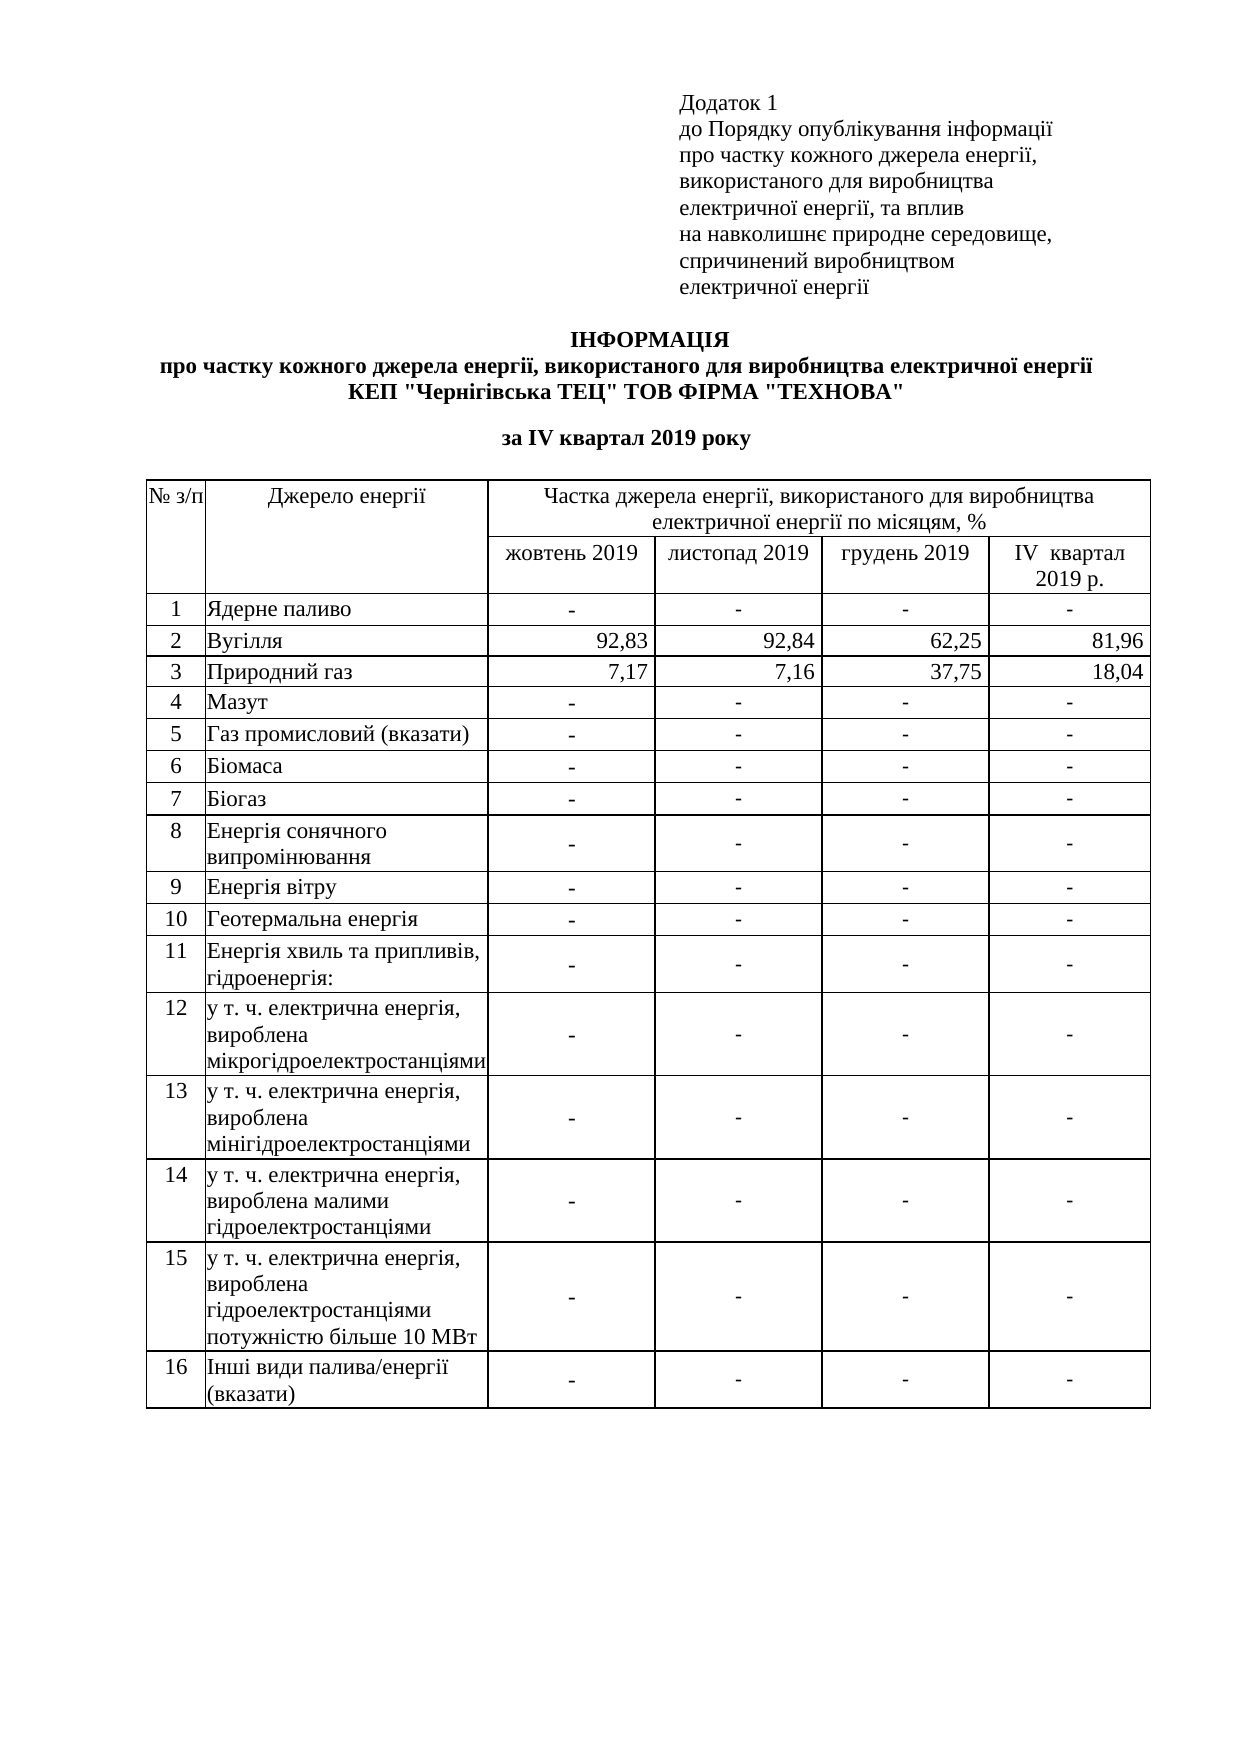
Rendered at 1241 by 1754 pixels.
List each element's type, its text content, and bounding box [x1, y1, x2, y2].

table_cell Мазут [206, 687, 487, 718]
table_cell - [823, 936, 988, 992]
table_cell - [990, 816, 1150, 871]
table_cell - [489, 1076, 654, 1158]
table_cell Біогаз [206, 783, 487, 814]
table_cell - [990, 687, 1150, 718]
table_cell 62,25 [823, 626, 988, 655]
table_cell - [656, 816, 821, 871]
table_cell 3 [147, 657, 205, 686]
text за ІV квартал 2019 року [148, 424, 1105, 450]
table_cell у т. ч. електрична енергія, вироблена малими гідроелектростанціями [206, 1160, 487, 1241]
table_cell Вугілля [206, 626, 487, 655]
table_cell - [656, 904, 821, 935]
table_cell - [489, 936, 654, 992]
table_cell - [489, 1352, 654, 1407]
table_cell - [656, 936, 821, 992]
table_cell - [990, 751, 1150, 782]
table_cell 5 [147, 719, 205, 750]
table_header № з/п [147, 481, 205, 593]
table_cell 81,96 [990, 626, 1150, 655]
table_cell - [990, 1243, 1150, 1350]
table_cell - [489, 719, 654, 750]
table_cell Енергія вітру [206, 872, 487, 903]
table_cell - [823, 1352, 988, 1407]
table_cell 13 [147, 1076, 205, 1158]
table_cell - [656, 751, 821, 782]
table_cell - [990, 904, 1150, 935]
table_cell - [823, 783, 988, 814]
text КЕП "Чернігівська ТЕЦ" ТОВ ФІРМА "ТЕХНОВА" [148, 378, 1105, 405]
table_cell - [489, 594, 654, 625]
table_cell - [489, 751, 654, 782]
table_cell 10 [147, 904, 205, 935]
table_cell IV квартал 2019 р. [990, 537, 1150, 593]
table_cell - [656, 872, 821, 903]
table_cell 6 [147, 751, 205, 782]
table_cell - [656, 783, 821, 814]
table_cell 2 [147, 626, 205, 655]
table_cell жовтень 2019 [489, 537, 654, 593]
table_cell - [823, 872, 988, 903]
table_cell - [990, 1352, 1150, 1407]
table_cell листопад 2019 [656, 537, 821, 593]
table_cell - [489, 872, 654, 903]
table_cell - [823, 1076, 988, 1158]
table_cell 37,75 [823, 657, 988, 686]
table_cell у т. ч. електрична енергія, вироблена гідроелектростанціями потужністю більше 10 МВт [206, 1243, 487, 1350]
table_cell - [489, 904, 654, 935]
table_cell Енергія хвиль та припливів, гідроенергія: [206, 936, 487, 992]
table_cell 7 [147, 783, 205, 814]
table_cell - [990, 1160, 1150, 1241]
table_cell Геотермальна енергія [206, 904, 487, 935]
table_cell - [823, 687, 988, 718]
table_cell грудень 2019 [823, 537, 988, 593]
table_cell - [823, 1160, 988, 1241]
table_cell Енергія сонячного випромінювання [206, 816, 487, 871]
table_cell - [990, 993, 1150, 1075]
table_header Додаток 1 до Порядку опублікування інформації про частку кожного джерела енергії, використаного для виробництва електричної енергії, та вплив на навколишнє природне середовище, спричинений виробництвом електричної енергії [148, 89, 1152, 326]
table_cell - [823, 816, 988, 871]
table_cell 15 [147, 1243, 205, 1350]
table_cell 1 [147, 594, 205, 625]
table_cell - [823, 719, 988, 750]
table_cell - [656, 1076, 821, 1158]
table_cell Інші види палива/енергії (вказати) [206, 1352, 487, 1407]
table_cell - [823, 751, 988, 782]
table_cell Ядерне паливо [206, 594, 487, 625]
table_cell - [656, 687, 821, 718]
table_cell - [656, 719, 821, 750]
table_cell 92,84 [656, 626, 821, 655]
table_cell - [489, 816, 654, 871]
table_cell 4 [147, 687, 205, 718]
table_cell 9 [147, 872, 205, 903]
table_cell 16 [147, 1352, 205, 1407]
table_cell 12 [147, 993, 205, 1075]
table_cell - [823, 594, 988, 625]
table_cell 11 [147, 936, 205, 992]
table_cell Газ промисловий (вказати) [206, 719, 487, 750]
table_cell 7,17 [489, 657, 654, 686]
table_cell - [823, 904, 988, 935]
table_cell - [489, 1243, 654, 1350]
table_cell Біомаса [206, 751, 487, 782]
table_cell - [990, 936, 1150, 992]
table_cell у т. ч. електрична енергія, вироблена мінігідроелектростанціями [206, 1076, 487, 1158]
table_cell - [990, 719, 1150, 750]
table_cell Природний газ [206, 657, 487, 686]
table_cell - [990, 594, 1150, 625]
table_cell 92,83 [489, 626, 654, 655]
table_cell - [656, 1160, 821, 1241]
table_cell - [656, 1243, 821, 1350]
table_cell - [990, 783, 1150, 814]
table_cell - [990, 1076, 1150, 1158]
table_cell - [489, 1160, 654, 1241]
table_cell - [656, 594, 821, 625]
table_header Частка джерела енергії, використаного для виробництва електричної енергії по місяцям, % [489, 481, 1150, 536]
table_cell - [489, 993, 654, 1075]
table_cell - [489, 783, 654, 814]
table_cell - [823, 993, 988, 1075]
text про частку кожного джерела енергії, використаного для виробництва електричної енергії [148, 352, 1105, 378]
table_cell - [990, 872, 1150, 903]
table_cell 14 [147, 1160, 205, 1241]
table_cell 7,16 [656, 657, 821, 686]
table_cell у т. ч. електрична енергія, вироблена мікрогідроелектростанціями [206, 993, 487, 1075]
table_cell - [656, 993, 821, 1075]
table_cell - [823, 1243, 988, 1350]
table_header Джерело енергії [206, 481, 487, 593]
table_cell - [489, 687, 654, 718]
table_cell 18,04 [990, 657, 1150, 686]
table_cell 8 [147, 816, 205, 871]
text ІНФОРМАЦІЯ [194, 326, 1105, 352]
table_cell - [656, 1352, 821, 1407]
